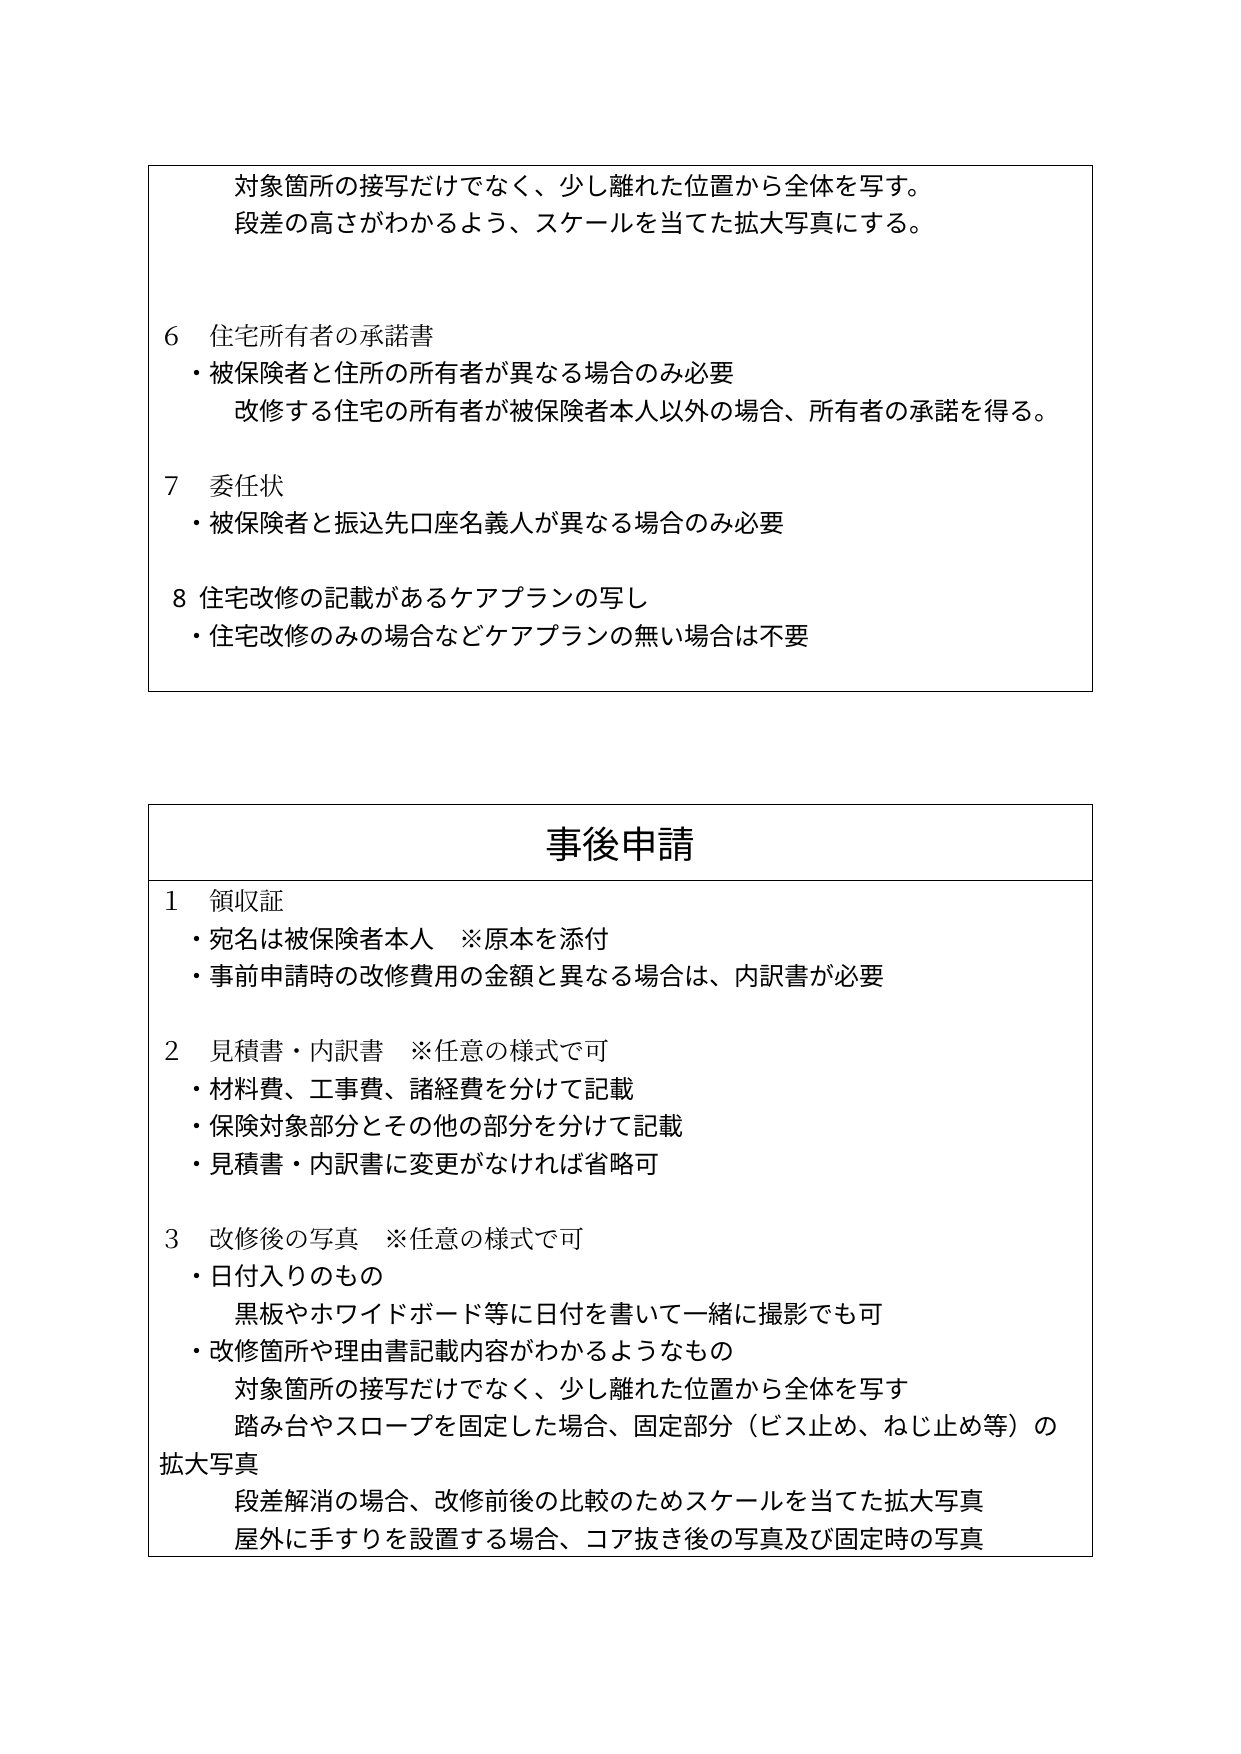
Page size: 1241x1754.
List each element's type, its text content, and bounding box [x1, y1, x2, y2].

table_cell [149, 166, 1092, 691]
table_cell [149, 881, 1092, 1556]
table_header 事後申請 [149, 805, 1092, 880]
